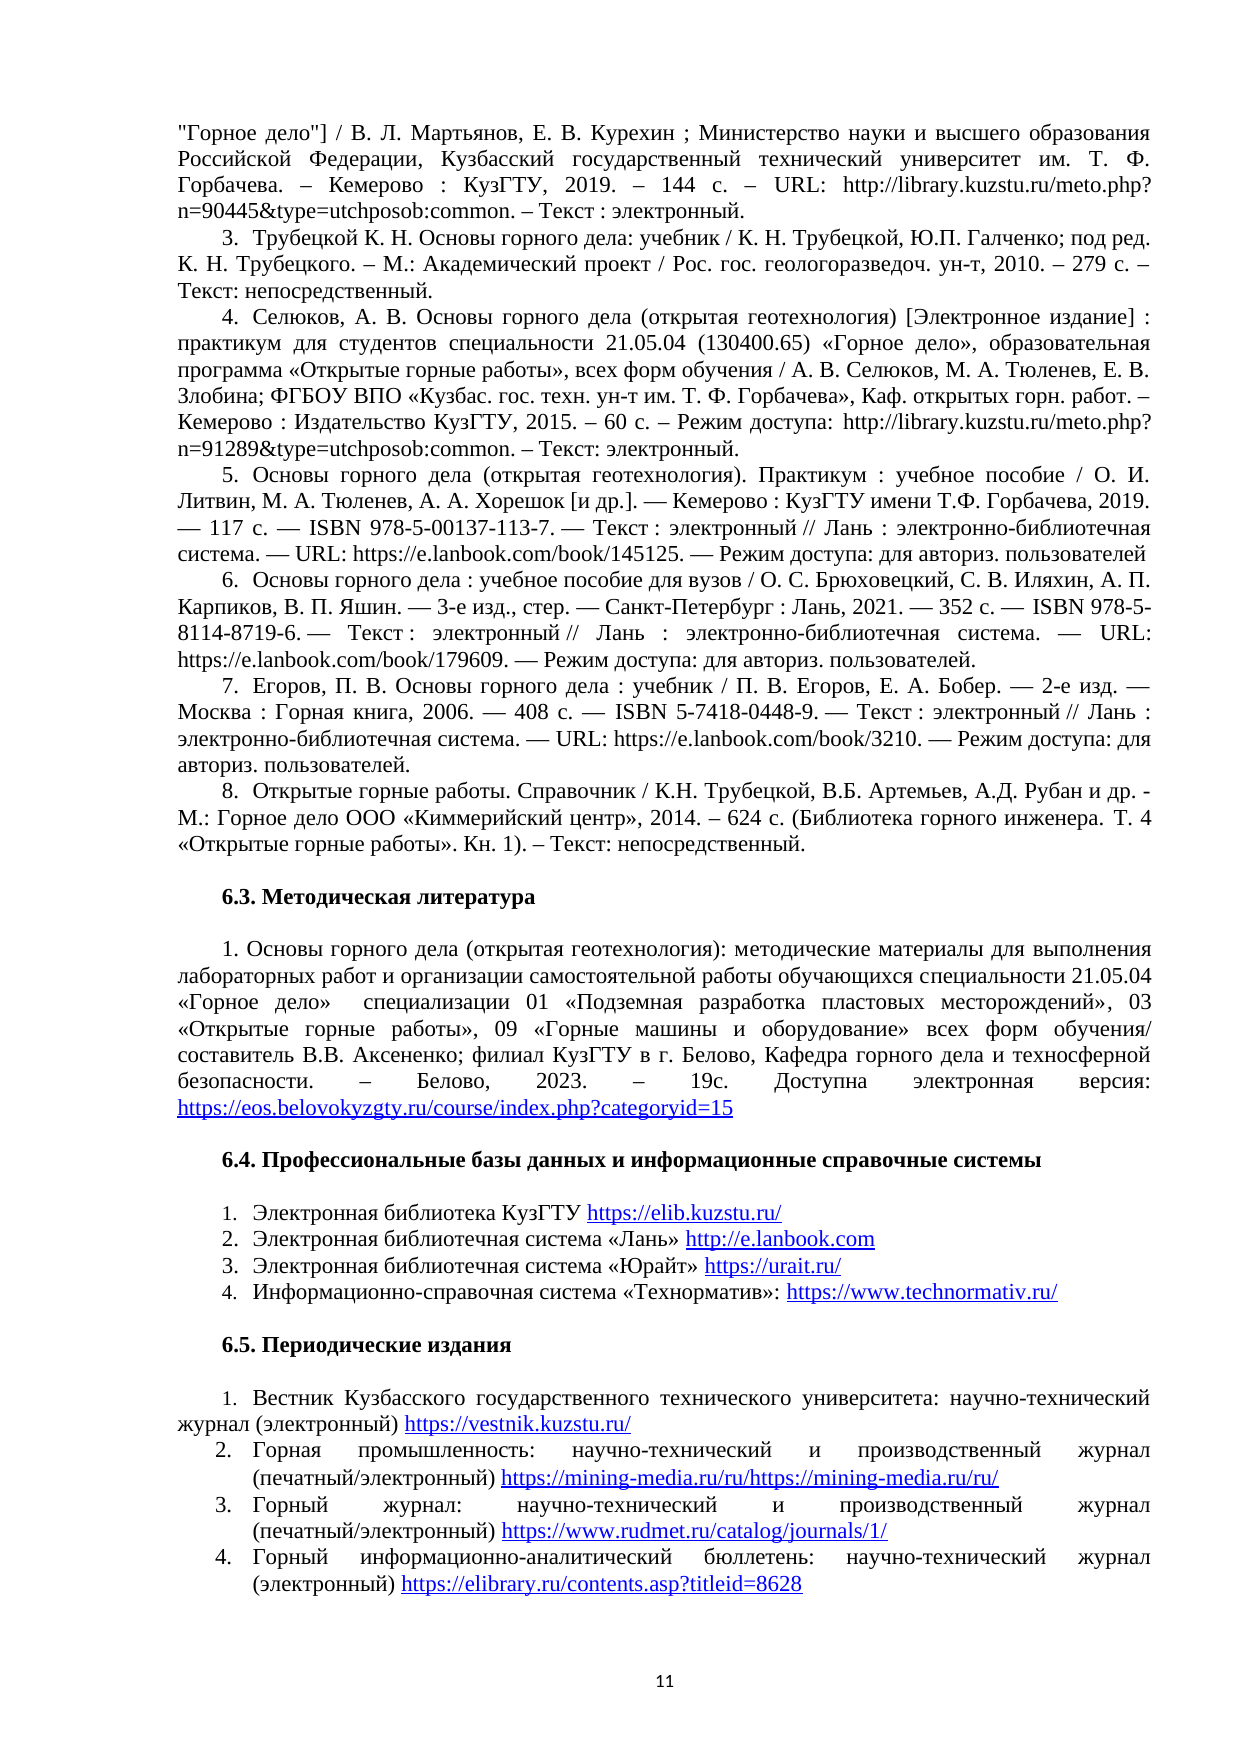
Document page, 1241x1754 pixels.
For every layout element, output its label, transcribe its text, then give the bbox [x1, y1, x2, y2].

list Трубецкой К. Н. Основы горного дела: учебник / К. Н. Трубецкой, Ю.П. Галченко; под ред. К. Н. Трубецкого. – М.: Академический проект / Рос. гос. геологоразведоч. ун-т, 2010. – 279 с. – Текст: непосредственный. [177, 224, 1152, 303]
list Электронная библиотека КузГТУ https://elib.kuzstu.ru/ [177, 1199, 1152, 1225]
list Электронная библиотечная система «Юрайт» https://urait.ru/ [177, 1252, 1152, 1278]
text 6.3. Методическая литература [177, 883, 1152, 909]
list Информационно-справочная система «Технорматив»: https://www.technormativ.ru/ [177, 1278, 1152, 1304]
list Егоров, П. В. Основы горного дела : учебник / П. В. Егоров, Е. А. Бобер. — 2-е изд. — Москва : Горная книга, 2006. — 408 с. — ISBN 5-7418-0448-9. — Текст : электронный // Лань : электронно-библиотечная система. — URL: https://e.lanbook.com/book/3210. — Режим доступа: для авториз. пользователей. [177, 672, 1152, 777]
list Электронная библиотечная система «Лань» http://e.lanbook.com [177, 1225, 1152, 1252]
list Горный журнал: научно-технический и производственный журнал (печатный/электронный) https://www.rudmet.ru/catalog/journals/1/ [215, 1491, 1152, 1543]
list Вестник Кузбасского государственного технического университета: научно-технический журнал (электронный) https://vestnik.kuzstu.ru/ [177, 1383, 1152, 1436]
list Основы горного дела : учебное пособие для вузов / О. С. Брюховецкий, С. В. Иляхин, А. П. Карпиков, В. П. Яшин. — 3-е изд., стер. — Санкт-Петербург : Лань, 2021. — 352 с. — ISBN 978-5-8114-8719-6. — Текст : электронный // Лань : электронно-библиотечная система. — URL: https://e.lanbook.com/book/179609. — Режим доступа: для авториз. пользователей. [177, 567, 1152, 672]
list Горная промышленность: научно-технический и производственный журнал (печатный/электронный) https://mining-media.ru/ru/https://mining-media.ru/ru/ [215, 1436, 1152, 1491]
list Открытые горные работы. Справочник / К.Н. Трубецкой, В.Б. Артемьев, А.Д. Рубан и др. - М.: Горное дело ООО «Киммерийский центр», 2014. – 624 с. (Библиотека горного инженера. Т. 4 «Открытые горные работы». Кн. 1). – Текст: непосредственный. [177, 777, 1152, 856]
list Основы горного дела (открытая геотехнология). Практикум : учебное пособие / О. И. Литвин, М. А. Тюленев, А. А. Хорешок [и др.]. — Кемерово : КузГТУ имени Т.Ф. Горбачева, 2019. — 117 с. — ISBN 978-5-00137-113-7. — Текст : электронный // Лань : электронно-библиотечная система. — URL: https://e.lanbook.com/book/145125. — Режим доступа: для авториз. пользователей [177, 461, 1152, 567]
text 1. Основы горного дела (открытая геотехнология): методические материалы для выполнения лабораторных работ и организации самостоятельной работы обучающихся специальности 21.05.04 «Горное дело» специализации 01 «Подземная разработка пластовых месторождений», 03 «Открытые горные работы», 09 «Горные машины и оборудование» всех форм обучения/ составитель В.В. Аксененко; филиал КузГТУ в г. Белово, Кафедра горного дела и техносферной безопасности. – Белово, 2023. – 19с. Доступна электронная версия: https://eos.belovokyzgty.ru/course/index.php?categoryid=15 [177, 936, 1152, 1120]
text 6.4. Профессиональные базы данных и информационные справочные системы [177, 1146, 1152, 1173]
text 6.5. Периодические издания [177, 1331, 1152, 1357]
list Селюков, А. В. Основы горного дела (открытая геотехнология) [Электронное издание] : практикум для студентов специальности 21.05.04 (130400.65) «Горное дело», образовательная программа «Открытые горные работы», всех форм обучения / А. В. Селюков, М. А. Тюленев, Е. В. Злобина; ФГБОУ ВПО «Кузбас. гос. техн. ун-т им. Т. Ф. Горбачева», Каф. открытых горн. работ. – Кемерово : Издательство КузГТУ, 2015. – 60 с. – Режим доступа: http://library.kuzstu.ru/meto.php?n=91289&type=utchposob:common. – Текст: электронный. [177, 303, 1152, 461]
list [177, 118, 1152, 224]
list Горный информационно-аналитический бюллетень: научно-технический журнал (электронный) https://elibrary.ru/contents.asp?titleid=8628 [215, 1543, 1152, 1596]
